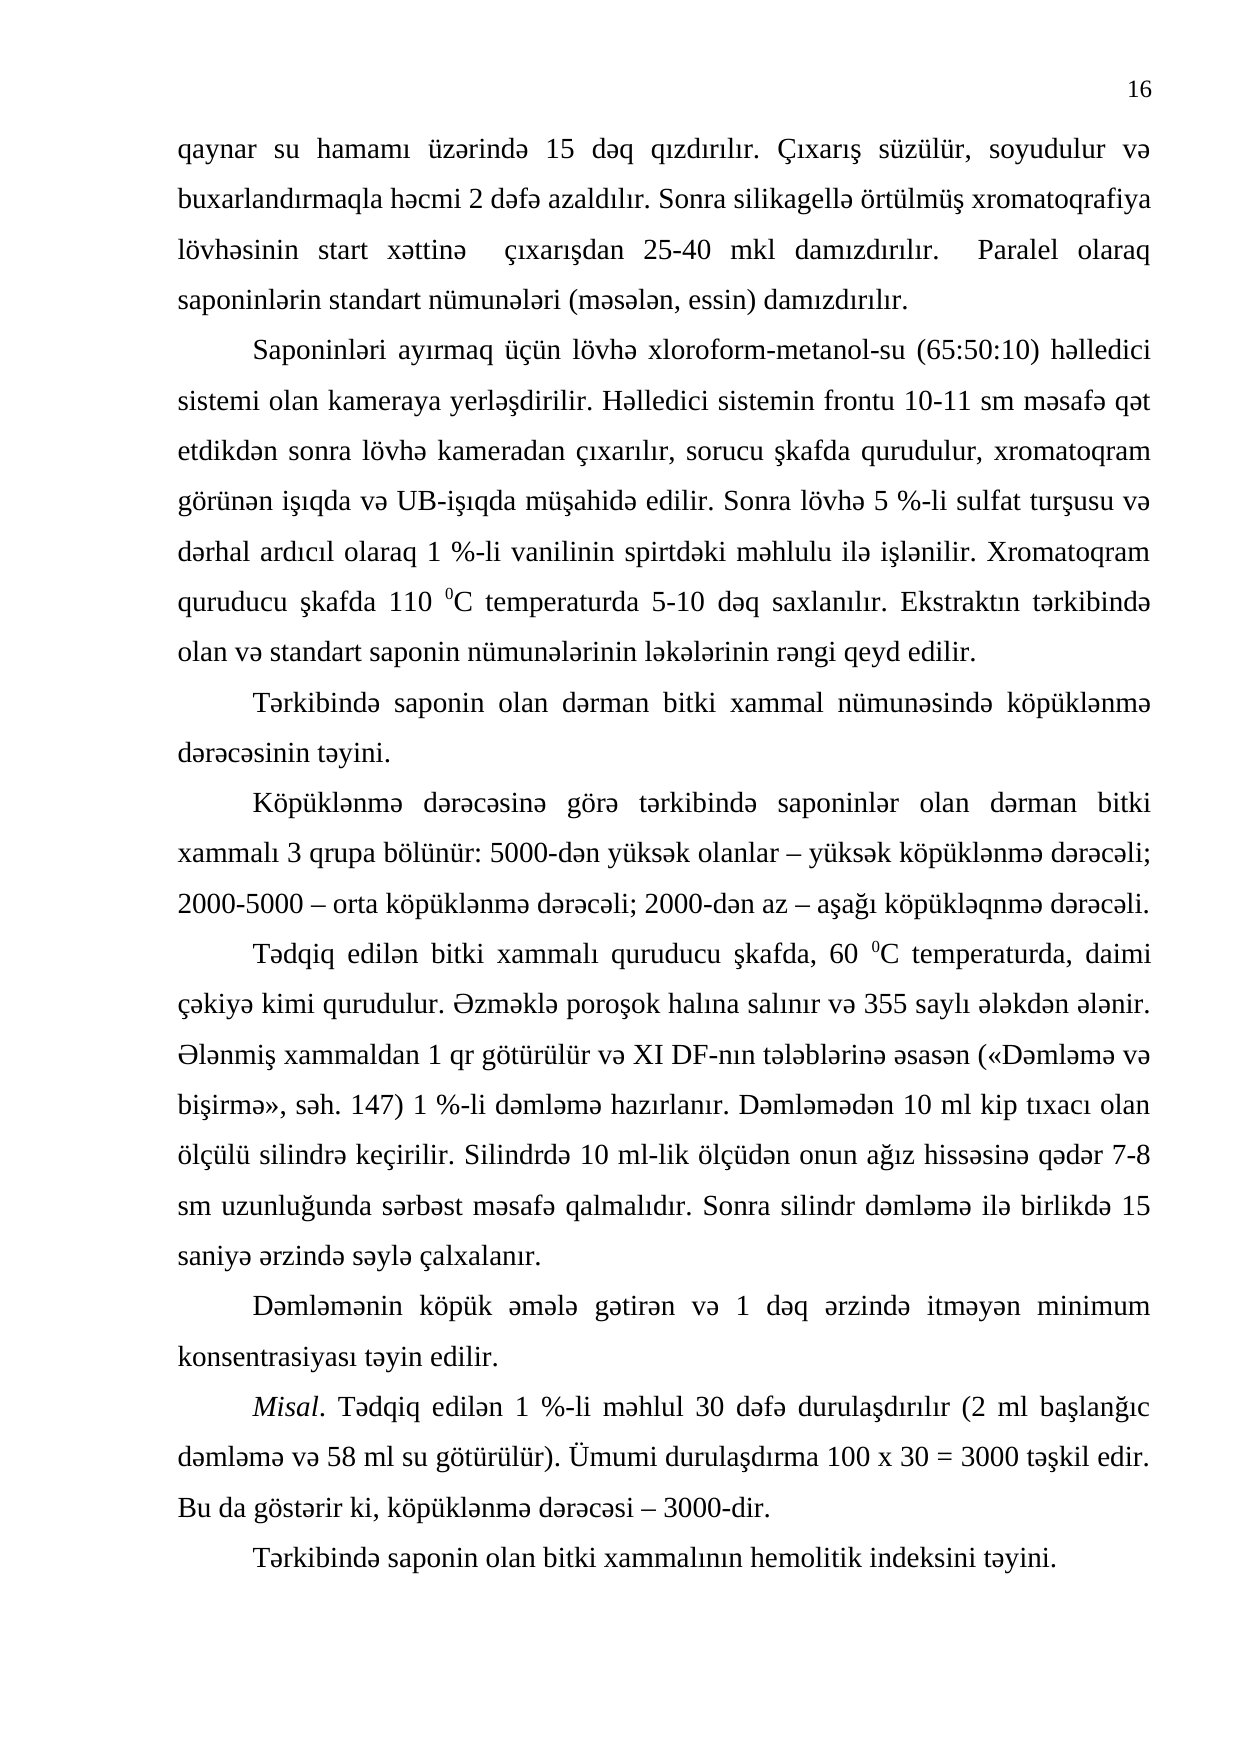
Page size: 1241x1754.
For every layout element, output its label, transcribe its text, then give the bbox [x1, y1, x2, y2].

text Tərkibində saponin olan bitki xammalının hemolitik indeksini təyini. [177, 1540, 1152, 1573]
text Dəmləmənin köpük əmələ gətirən və 1 dəq ərzində itməyən minimum konsentrasiyası təyin edilir. [177, 1288, 1152, 1372]
text Tərkibində saponin olan dərman bitki xammal nümunəsində köpüklənmə dərəcəsinin təyini. [177, 685, 1152, 768]
text Köpüklənmə dərəcəsinə görə tərkibində saponinlər olan dərman bitki xammalı 3 qrupa bölünür: 5000-dən yüksək olanlar – yüksək köpüklənmə dərəcəli; 2000-5000 – orta köpüklənmə dərəcəli; 2000-dən az – aşağı köpükləqnmə dərəcəli. [177, 785, 1152, 919]
text Saponinləri ayırmaq üçün lövhə xloroform-metanol-su (65:50:10) həlledici sistemi olan kameraya yerləşdirilir. Həlledici sistemin frontu 10-11 sm məsafə qət etdikdən sonra lövhə kameradan çıxarılır, sorucu şkafda qurudulur, xromatoqram görünən işıqda və UB-işıqda müşahidə edilir. Sonra lövhə 5 %-li sulfat turşusu və dərhal ardıcıl olaraq 1 %-li vanilinin spirtdəki məhlulu ilə işlənilir. Xromatoqram quruducu şkafda 110 0C temperaturda 5-10 dəq saxlanılır. Ekstraktın tərkibində olan və standart saponin nümunələrinin ləkələrinin rəngi qeyd edilir. [177, 332, 1152, 668]
text Misal. Tədqiq edilən 1 %-li məhlul 30 dəfə durulaşdırılır (2 ml başlanğıc dəmləmə və 58 ml su götürülür). Ümumi durulaşdırma 100 x 30 = 3000 təşkil edir. Bu da göstərir ki, köpüklənmə dərəcəsi – 3000-dir. [177, 1389, 1152, 1523]
text Tədqiq edilən bitki xammalı quruducu şkafda, 60 0C temperaturda, daimi çəkiyə kimi qurudulur. Əzməklə poroşok halına salınır və 355 saylı ələkdən ələnir. Ələnmiş xammaldan 1 qr götürülür və XI DF-nın tələblərinə əsasən («Dəmləmə və bişirmə», səh. 147) 1 %-li dəmləmə hazırlanır. Dəmləmədən 10 ml kip tıxacı olan ölçülü silindrə keçirilir. Silindrdə 10 ml-lik ölçüdən onun ağız hissəsinə qədər 7-8 sm uzunluğunda sərbəst məsafə qalmalıdır. Sonra silindr dəmləmə ilə birlikdə 15 saniyə ərzində səylə çalxalanır. [177, 936, 1152, 1272]
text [177, 131, 1152, 316]
